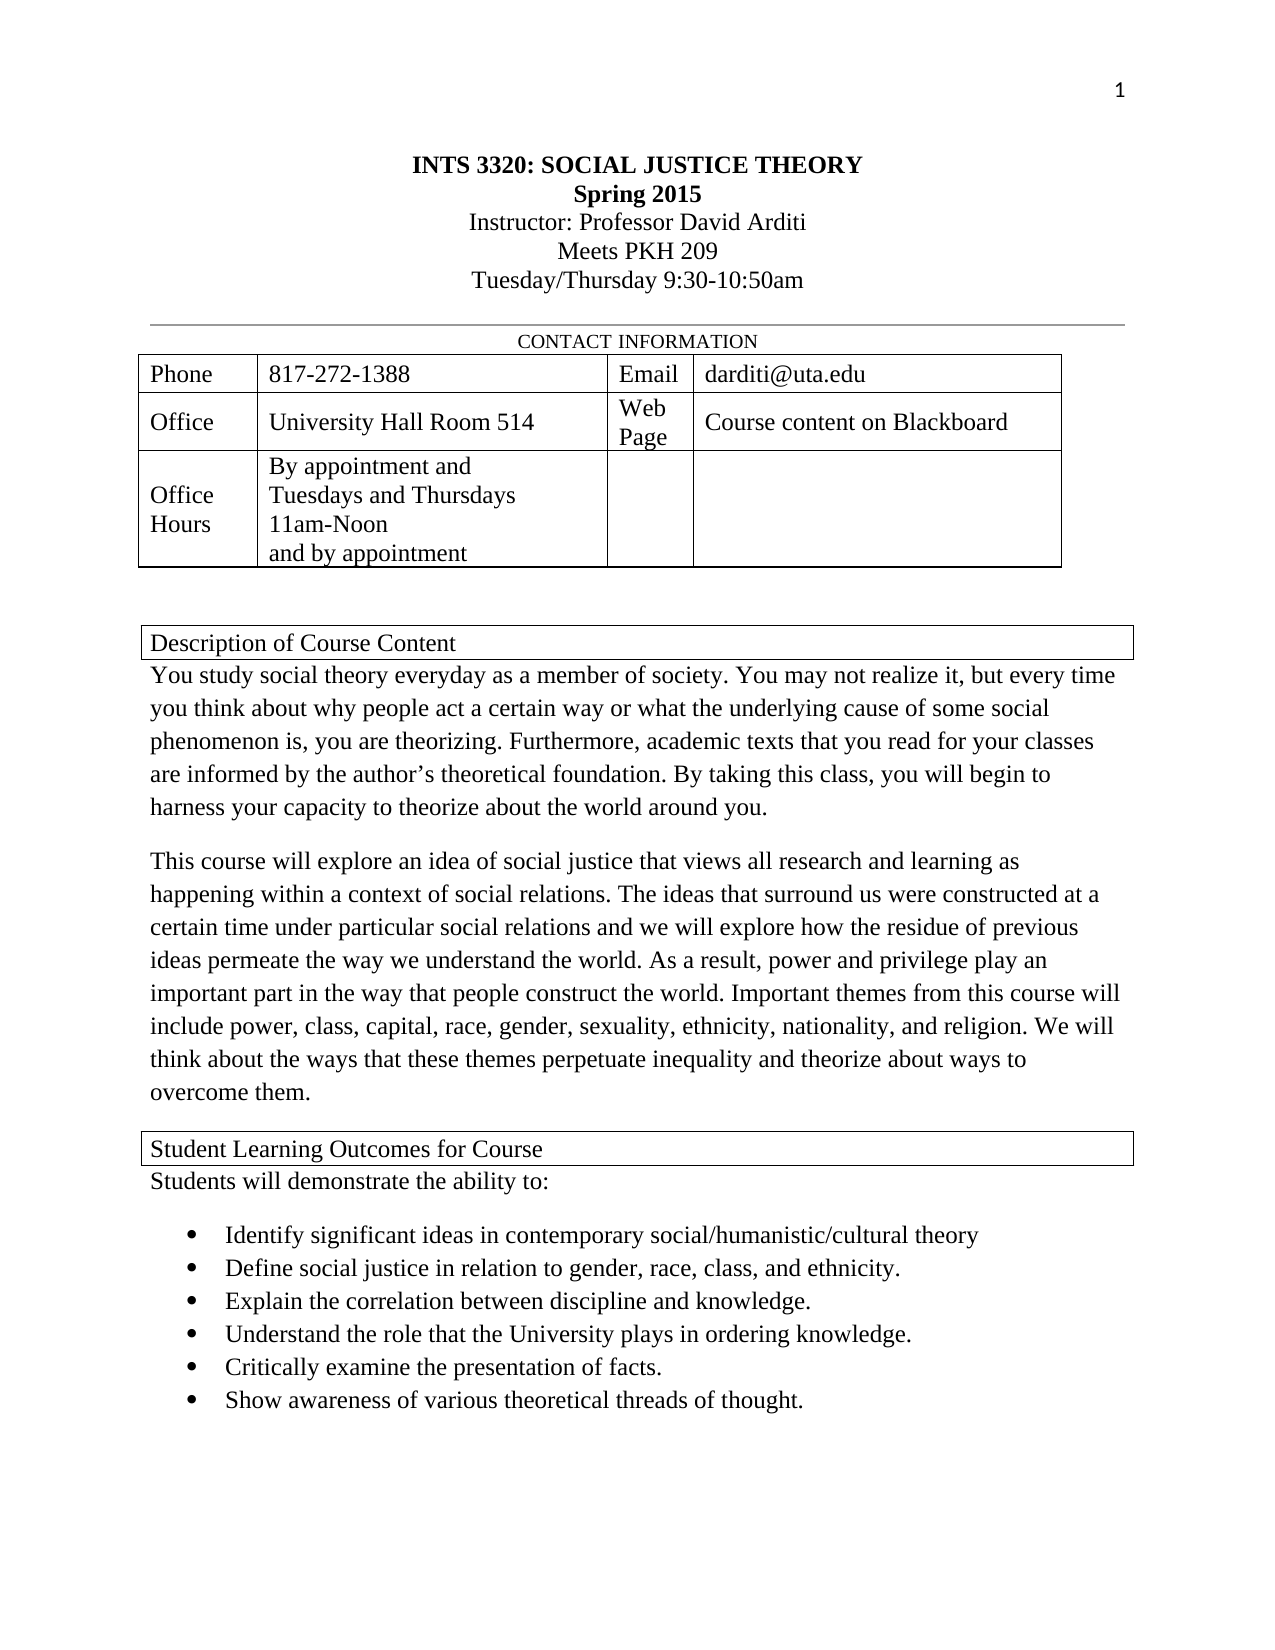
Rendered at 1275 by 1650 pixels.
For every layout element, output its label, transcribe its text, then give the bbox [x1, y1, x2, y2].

table_cell University Hall Room 514 [258, 393, 607, 450]
text Student Learning Outcomes for Course [142, 1132, 1133, 1165]
text Description of Course Content [142, 626, 1133, 659]
list Show awareness of various theoretical threads of thought. [187, 1385, 1125, 1414]
text Instructor: Professor David Arditi [150, 207, 1125, 236]
text Spring 2015 [150, 179, 1125, 207]
table_cell By appointment and Tuesdays and Thursdays 11am-Noon and by appointment [258, 451, 607, 566]
list Identify significant ideas in contemporary social/humanistic/cultural theory [187, 1220, 1125, 1248]
text contact information [150, 326, 1125, 354]
text Meets PKH 209 [150, 236, 1125, 265]
text You study social theory everyday as a member of society. You may not realize it, but every time you think about why people act a certain way or what the underlying cause of some social phenomenon is, you are theorizing. Furthermore, academic texts that you read for your classes are informed by the author’s theoretical foundation. By taking this class, you will begin to harness your capacity to theorize about the world around you. [150, 660, 1125, 821]
list Define social justice in relation to gender, race, class, and ethnicity. [187, 1253, 1125, 1282]
table_cell Office [139, 393, 257, 450]
table_header darditi@uta.edu [694, 355, 1061, 392]
table_header Email [608, 355, 693, 392]
list Understand the role that the University plays in ordering knowledge. [187, 1319, 1125, 1348]
table_header 817-272-1388 [258, 355, 607, 392]
list Explain the correlation between discipline and knowledge. [187, 1286, 1125, 1314]
text Tuesday/Thursday 9:30-10:50am [150, 265, 1125, 294]
list Critically examine the presentation of facts. [187, 1352, 1125, 1381]
table_cell Course content on Blackboard [694, 393, 1061, 450]
table_header Phone [139, 355, 257, 392]
table_cell Office Hours [139, 451, 257, 566]
table_cell [694, 451, 1061, 566]
text This course will explore an idea of social justice that views all research and learning as happening within a context of social relations. The ideas that surround us were constructed at a certain time under particular social relations and we will explore how the residue of previous ideas permeate the way we understand the world. As a result, power and privilege play an important part in the way that people construct the world. Important themes from this course will include power, class, capital, race, gender, sexuality, ethnicity, nationality, and religion. We will think about the ways that these themes perpetuate inequality and theorize about ways to overcome them. [150, 846, 1125, 1106]
text INTS 3320: SOCIAL JUSTICE THEORY [150, 150, 1125, 179]
text Students will demonstrate the ability to: [150, 1166, 1125, 1195]
table_cell Web Page [608, 393, 693, 450]
table_cell [608, 451, 693, 566]
